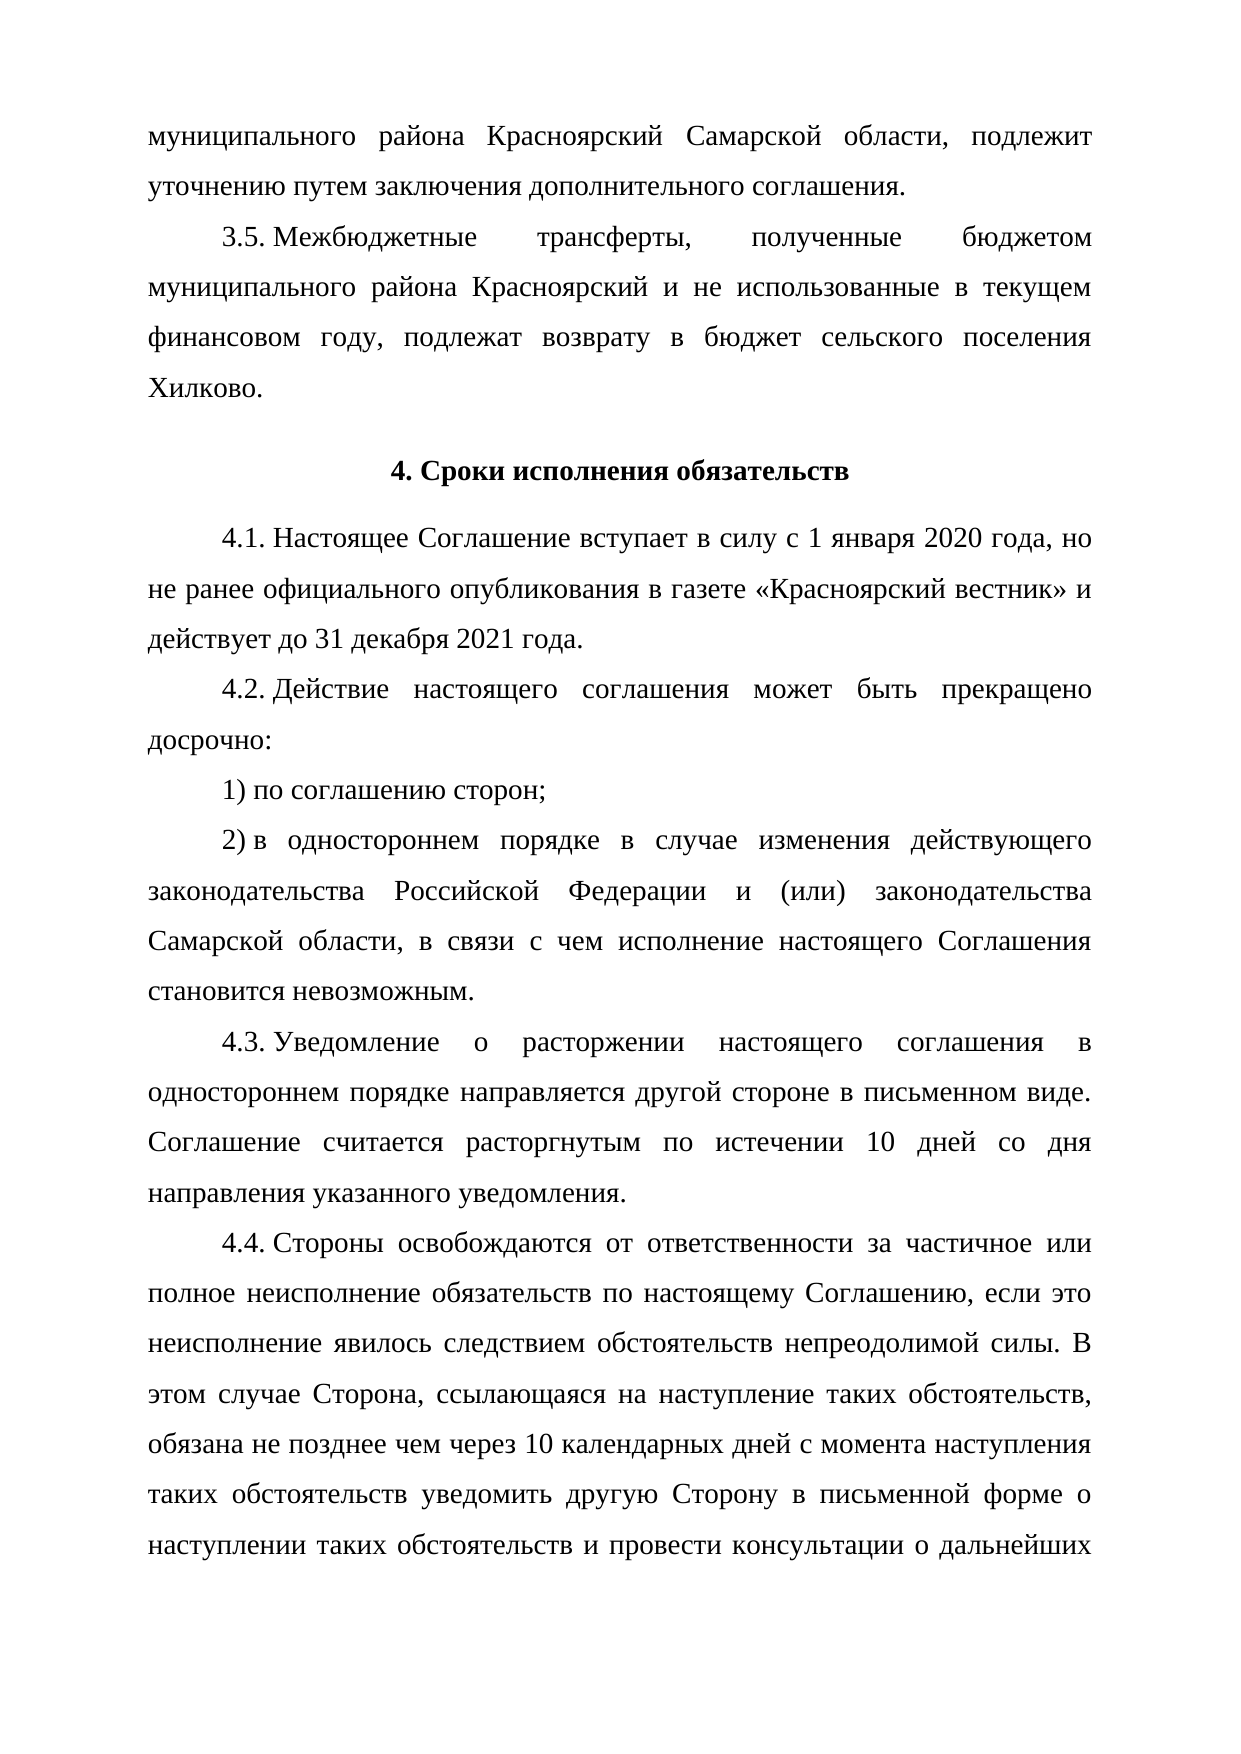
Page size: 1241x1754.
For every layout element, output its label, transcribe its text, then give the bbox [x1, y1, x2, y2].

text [148, 118, 1092, 202]
text 4.2. Действие настоящего соглашения может быть прекращено досрочно: [148, 672, 1092, 755]
text 1) по соглашению сторон; [148, 772, 1092, 806]
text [148, 1225, 1092, 1560]
text 4.3. Уведомление о расторжении настоящего соглашения в одностороннем порядке направляется другой стороне в письменном виде. Соглашение считается расторгнутым по истечении 10 дней со дня направления указанного уведомления. [148, 1024, 1092, 1208]
text 4.1. Настоящее Соглашение вступает в силу с 1 января 2020 года, но не ранее официального опубликования в газете «Красноярский вестник» и действует до 31 декабря 2021 года. [148, 521, 1092, 655]
text 4. Сроки исполнения обязательств [148, 453, 1092, 487]
text 3.5. Межбюджетные трансферты, полученные бюджетом муниципального района Красноярский и не использованные в текущем финансовом году, подлежат возврату в бюджет сельского поселения Хилково. [148, 219, 1092, 403]
text 2) в одностороннем порядке в случае изменения действующего законодательства Российской Федерации и (или) законодательства Самарской области, в связи с чем исполнение настоящего Соглашения становится невозможным. [148, 822, 1092, 1007]
